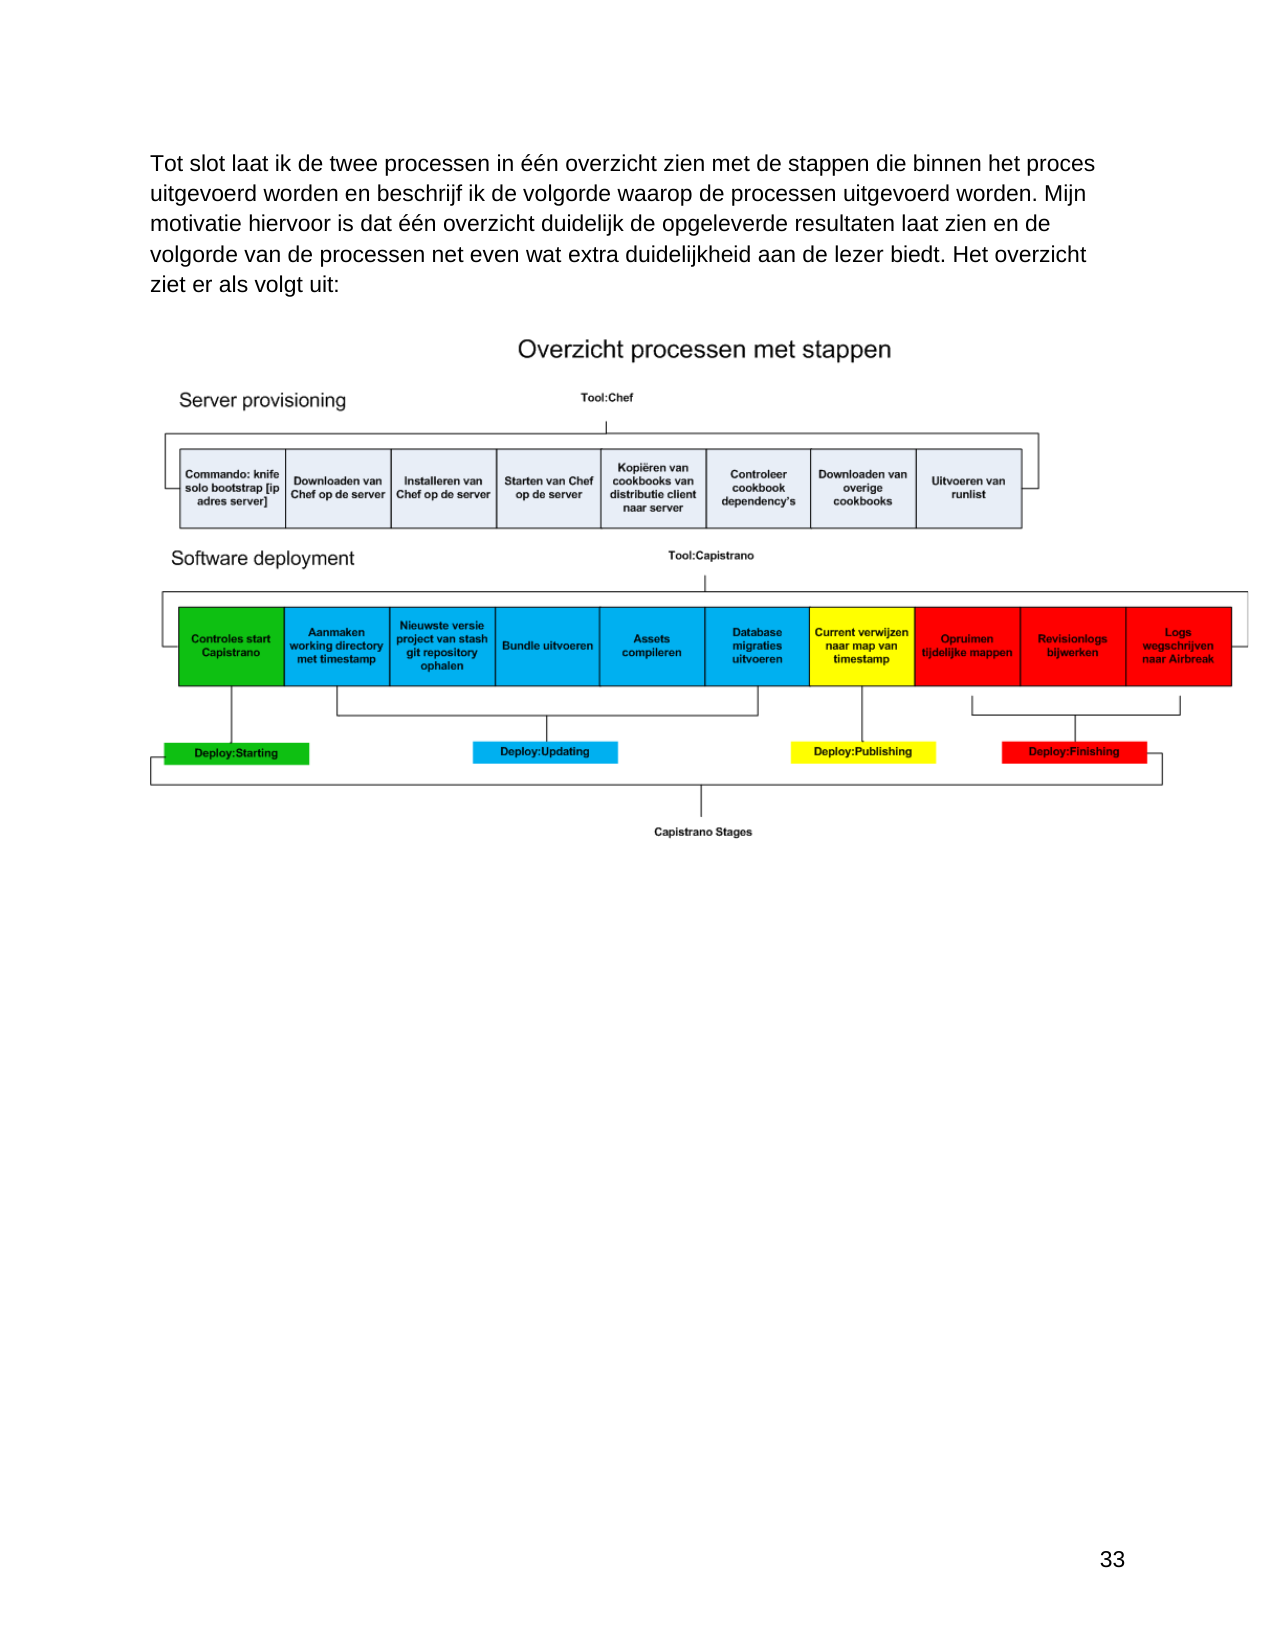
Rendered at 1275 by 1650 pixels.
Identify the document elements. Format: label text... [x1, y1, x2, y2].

text Tot slot laat ik de twee processen in één overzicht zien met de stappen die binnen het proces uitgevoerd worden en beschrijf ik de volgorde waarop de processen uitgevoerd worden. Mijn motivatie hiervoor is dat één overzicht duidelijk de opgeleverde resultaten laat zien en de volgorde van de processen net even wat extra duidelijkheid aan de lezer biedt. Het overzicht ziet er als volgt uit: [150, 150, 1125, 297]
picture [150, 331, 1249, 840]
